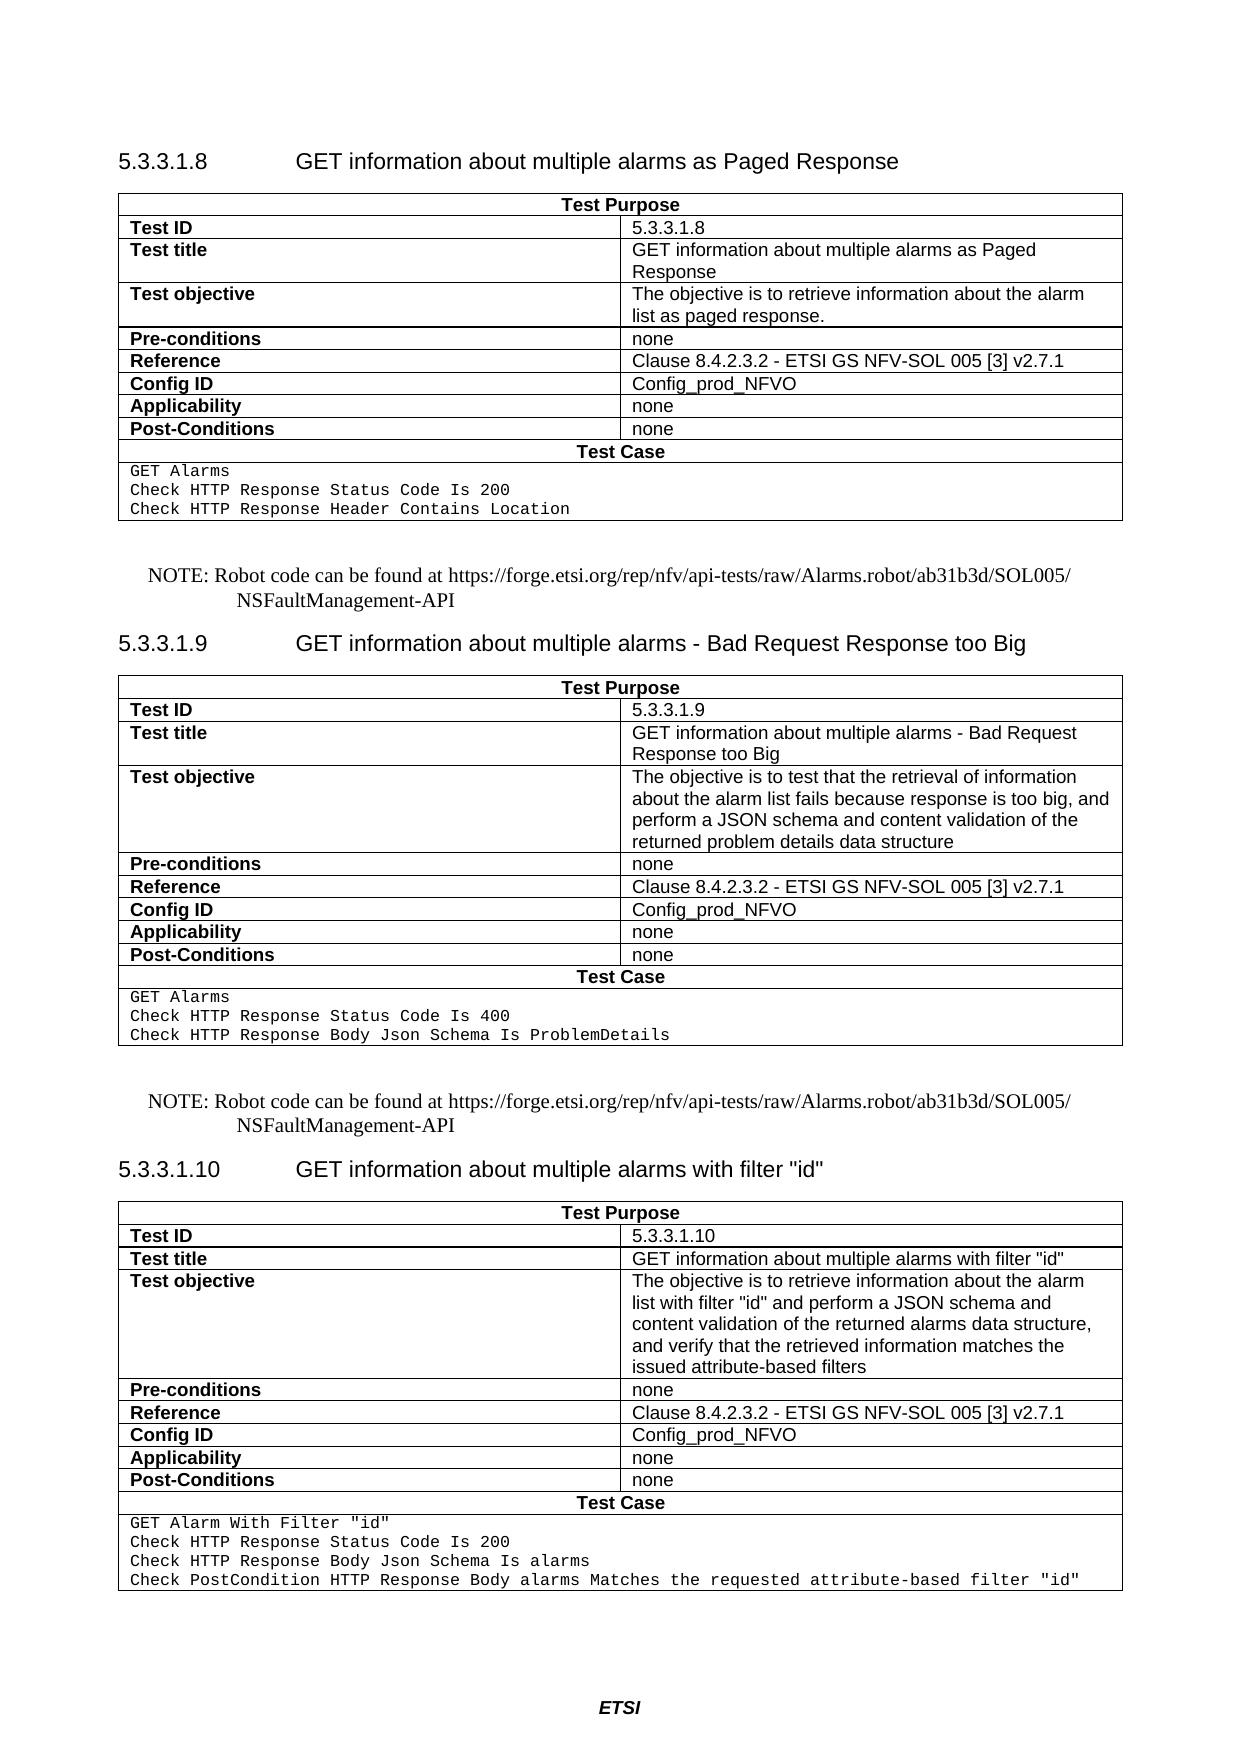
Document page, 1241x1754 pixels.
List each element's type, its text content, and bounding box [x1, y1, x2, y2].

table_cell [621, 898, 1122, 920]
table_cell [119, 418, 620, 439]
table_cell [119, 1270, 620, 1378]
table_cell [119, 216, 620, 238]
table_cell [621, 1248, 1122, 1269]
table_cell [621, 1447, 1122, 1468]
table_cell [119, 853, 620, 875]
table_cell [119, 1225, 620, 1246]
subtitle 5.3.3.1.10 GET information about multiple alarms with filter "id" [118, 1156, 1122, 1182]
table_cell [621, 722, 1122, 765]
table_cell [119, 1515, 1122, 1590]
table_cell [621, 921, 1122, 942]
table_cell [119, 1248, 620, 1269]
text NOTE: Robot code can be found at https://forge.etsi.org/rep/nfv/api-tests/raw/Alarms.robot/ab31b3d/SOL005/NSFaultManagement-API [148, 563, 1122, 612]
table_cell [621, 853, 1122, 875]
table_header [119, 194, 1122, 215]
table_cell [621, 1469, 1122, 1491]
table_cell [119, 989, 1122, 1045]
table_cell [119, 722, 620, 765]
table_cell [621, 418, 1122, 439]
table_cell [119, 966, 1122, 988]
subtitle 5.3.3.1.8 GET information about multiple alarms as Paged Response [118, 148, 1122, 174]
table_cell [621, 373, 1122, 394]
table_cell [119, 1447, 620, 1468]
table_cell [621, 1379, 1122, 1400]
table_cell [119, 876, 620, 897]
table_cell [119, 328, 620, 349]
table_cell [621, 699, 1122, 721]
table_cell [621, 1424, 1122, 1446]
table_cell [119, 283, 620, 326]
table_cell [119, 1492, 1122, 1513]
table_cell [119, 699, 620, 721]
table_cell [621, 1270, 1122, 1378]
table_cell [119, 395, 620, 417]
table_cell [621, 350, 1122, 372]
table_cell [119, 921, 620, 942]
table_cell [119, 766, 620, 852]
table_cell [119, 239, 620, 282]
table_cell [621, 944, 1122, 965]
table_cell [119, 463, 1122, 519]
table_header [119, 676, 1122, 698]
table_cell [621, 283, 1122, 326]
subtitle 5.3.3.1.9 GET information about multiple alarms - Bad Request Response too Big [118, 630, 1122, 657]
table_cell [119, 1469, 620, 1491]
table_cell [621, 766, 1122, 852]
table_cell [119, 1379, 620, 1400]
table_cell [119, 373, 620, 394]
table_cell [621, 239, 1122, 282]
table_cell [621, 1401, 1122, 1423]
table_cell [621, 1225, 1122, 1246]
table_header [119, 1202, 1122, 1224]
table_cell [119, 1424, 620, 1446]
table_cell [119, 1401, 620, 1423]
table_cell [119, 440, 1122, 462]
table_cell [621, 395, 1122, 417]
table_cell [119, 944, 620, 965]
text NOTE: Robot code can be found at https://forge.etsi.org/rep/nfv/api-tests/raw/Alarms.robot/ab31b3d/SOL005/NSFaultManagement-API [148, 1089, 1122, 1137]
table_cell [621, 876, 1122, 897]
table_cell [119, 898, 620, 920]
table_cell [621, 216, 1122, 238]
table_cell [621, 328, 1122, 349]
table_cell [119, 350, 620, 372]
